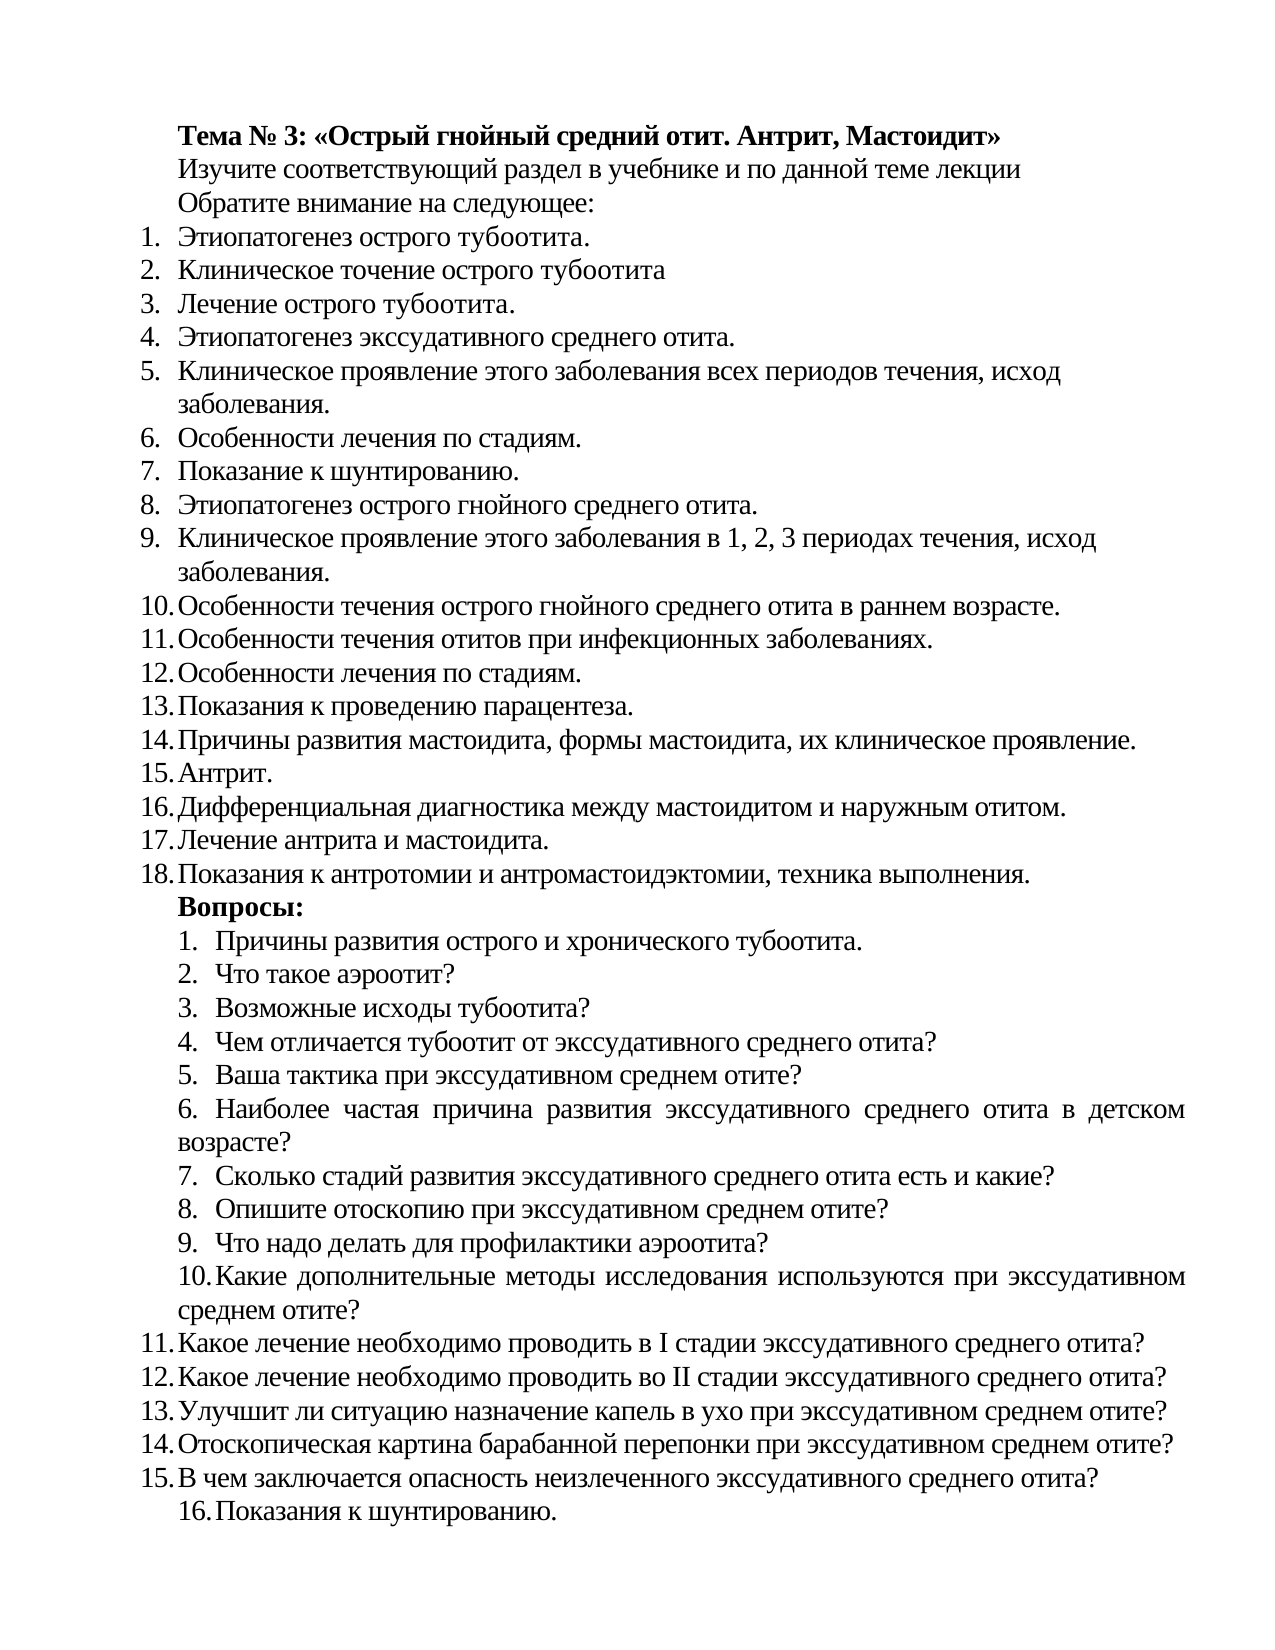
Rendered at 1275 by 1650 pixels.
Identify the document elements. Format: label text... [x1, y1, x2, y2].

list Показания к антротомии и антромастоидэктомии, техника выполнения. [140, 856, 1186, 889]
list Клиническое проявление этого заболевания всех периодов течения, исход заболевания. [140, 353, 1186, 420]
list Показания к шунтированию. [177, 1493, 1186, 1527]
list Особенности течения отитов при инфекционных заболеваниях. [140, 621, 1186, 655]
list Особенности течения острого гнойного среднего отита в раннем возрасте. [140, 588, 1186, 621]
list Какое лечение необходимо проводить в I стадии экссудативного среднего отита? [140, 1326, 1186, 1359]
list Причины развития острого и хронического тубоотита. [177, 923, 1186, 957]
list Этиопатогенез экссудативного среднего отита. [140, 319, 1186, 353]
list Отоскопическая картина барабанной перепонки при экссудативном среднем отите? [140, 1426, 1186, 1460]
list Лечение антрита и мастоидита. [140, 822, 1186, 856]
list Особенности лечения по стадиям. [140, 655, 1186, 688]
list Этиопатогенез острого тубоотита. [140, 219, 1186, 252]
list Особенности лечения по стадиям. [140, 420, 1186, 453]
list Антрит. [140, 755, 1186, 789]
list Чем отличается тубоотит от экссудативного среднего отита? [177, 1024, 1186, 1057]
list Причины развития мастоидита, формы мастоидита, их клиническое проявление. [140, 722, 1186, 755]
text Обратите внимание на следующее: [177, 185, 1186, 219]
list Клиническое проявление этого заболевания в 1, 2, 3 периодах течения, исход заболевания. [140, 521, 1186, 588]
text Тема № 3: «Остpый гнойный сpедний отит. Антpит, Мастоидит» [177, 118, 1186, 152]
list Показания к проведению парацентеза. [140, 688, 1186, 722]
list Опишите отоскопию при экссудативном среднем отите? [177, 1191, 1186, 1225]
list Что такое аэроотит? [177, 957, 1186, 990]
list В чем заключается опасность неизлеченного экссудативного среднего отита? [140, 1460, 1186, 1493]
text Изучите соответствующий раздел в учебнике и по данной теме лекции [177, 152, 1186, 185]
list Какие дополнительные методы исследования используются при экссудативном среднем отите? [177, 1258, 1186, 1326]
list Сколько стадий развития экссудативного среднего отита есть и какие? [177, 1158, 1186, 1191]
list Клиническое точение острого тубоотита [140, 252, 1186, 286]
list Улучшит ли ситуацию назначение капель в ухо при экссудативном среднем отите? [140, 1393, 1186, 1426]
list Ваша тактика при экссудативном среднем отите? [177, 1057, 1186, 1091]
list Этиопатогенез острого гнойного среднего отита. [140, 487, 1186, 521]
list Показание к шунтированию. [140, 453, 1186, 487]
list Что надо делать для профилактики аэроотита? [177, 1225, 1186, 1258]
list Возможные исходы тубоотита? [177, 990, 1186, 1024]
list Лечение острого тубоотита. [140, 286, 1186, 319]
list Какое лечение необходимо проводить во II стадии экссудативного среднего отита? [140, 1359, 1186, 1393]
list Дифференциальная диагностика между мастоидитом и наружным отитом. [140, 789, 1186, 822]
list Наиболее частая причина развития экссудативного среднего отита в детском возрасте? [177, 1091, 1186, 1158]
text Вопросы: [177, 889, 1186, 923]
